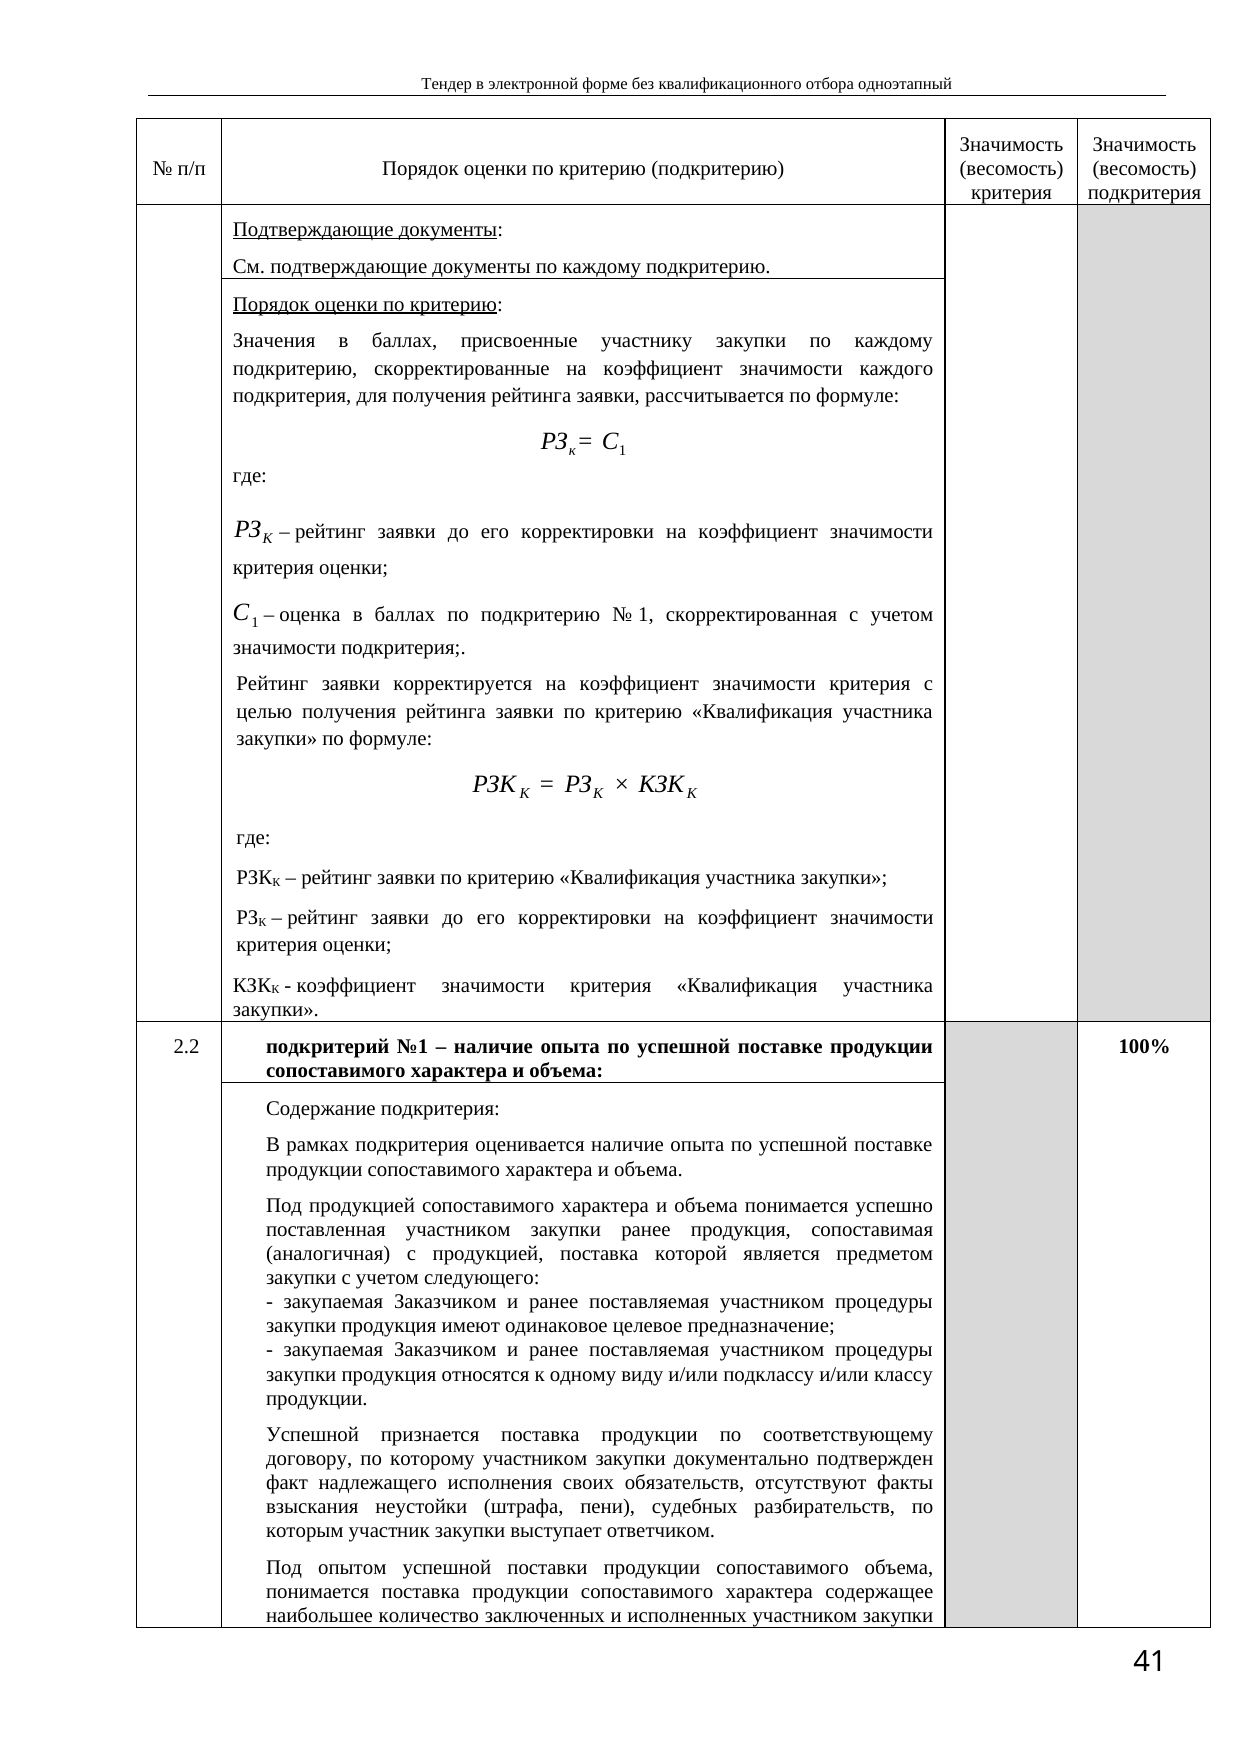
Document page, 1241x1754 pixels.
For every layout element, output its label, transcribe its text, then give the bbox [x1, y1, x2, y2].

table_cell [946, 1022, 1077, 1627]
table_cell Подтверждающие документы: См. подтверждающие документы по каждому подкритерию. [222, 205, 944, 278]
table_header Значимость (весомость) критерия [946, 119, 1077, 204]
table_cell 100% [1078, 1022, 1210, 1627]
table_cell 2.2 [137, 1022, 221, 1627]
table_header Значимость (весомость) подкритерия [1078, 119, 1210, 204]
table_header № п/п [137, 119, 221, 204]
table_cell подкритерий №1 – наличие опыта по успешной поставке продукции сопоставимого характера и объема: [222, 1022, 944, 1082]
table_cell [222, 1083, 944, 1627]
table_header Порядок оценки по критерию (подкритерию) [222, 119, 944, 204]
table_cell Порядок оценки по критерию: Значения в баллах, присвоенные участнику закупки по каждому подкритерию, скорректированные на коэффициент значимости каждого подкритерия, для получения рейтинга заявки, рассчитывается по формуле: где: – рейтинг заявки до его корректировки на коэффициент значимости критерия оценки; – оценка в баллах по подкритерию № 1, скорректированная с учетом значимости подкритерия;. Рейтинг заявки корректируется на коэффициент значимости критерия с целью получения рейтинга заявки по критерию «Квалификация участника закупки» по формуле: где: РЗКК – рейтинг заявки по критерию «Квалификация участника закупки»; РЗК – рейтинг заявки до его корректировки на коэффициент значимости критерия оценки; КЗКК - коэффициент значимости критерия «Квалификация участника закупки». [222, 279, 944, 1021]
